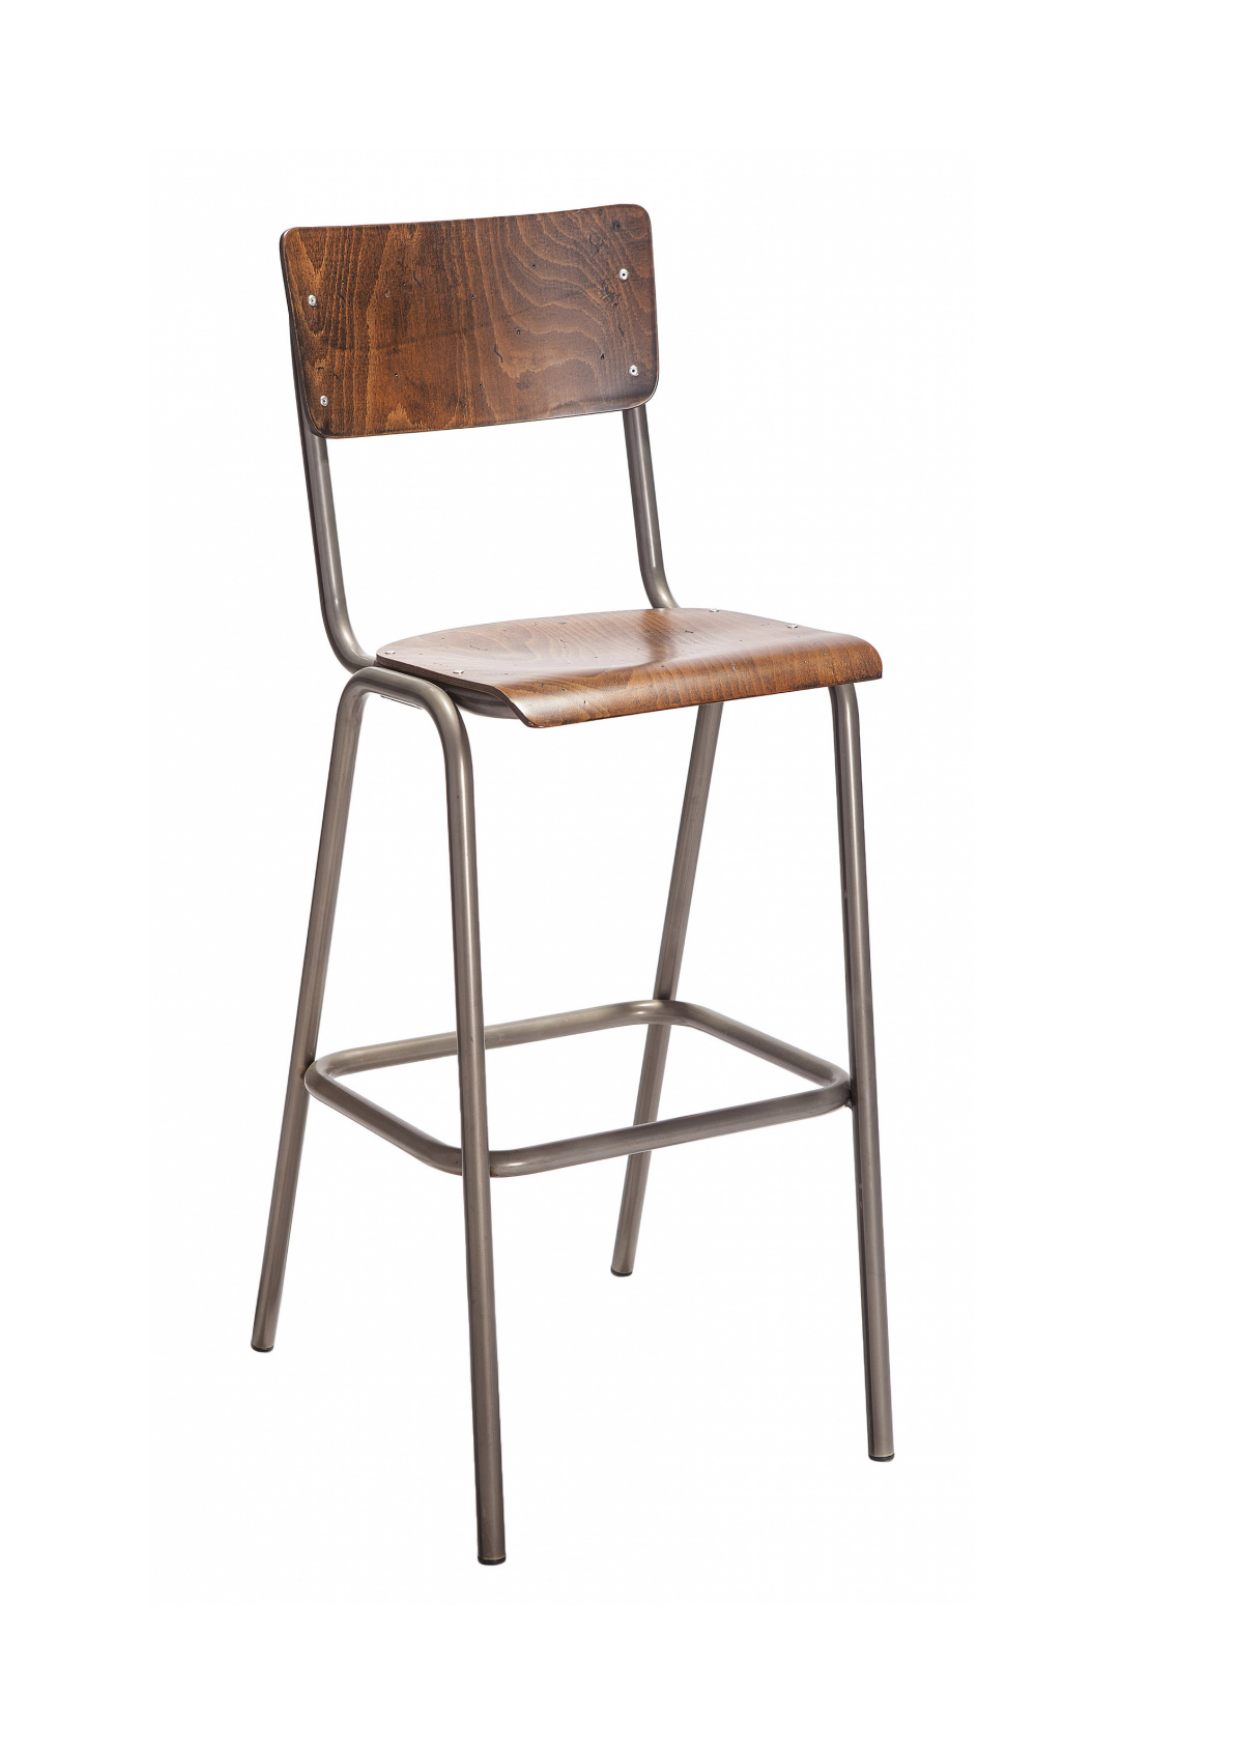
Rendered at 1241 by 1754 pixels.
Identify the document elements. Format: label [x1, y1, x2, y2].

picture [147, 147, 976, 1606]
